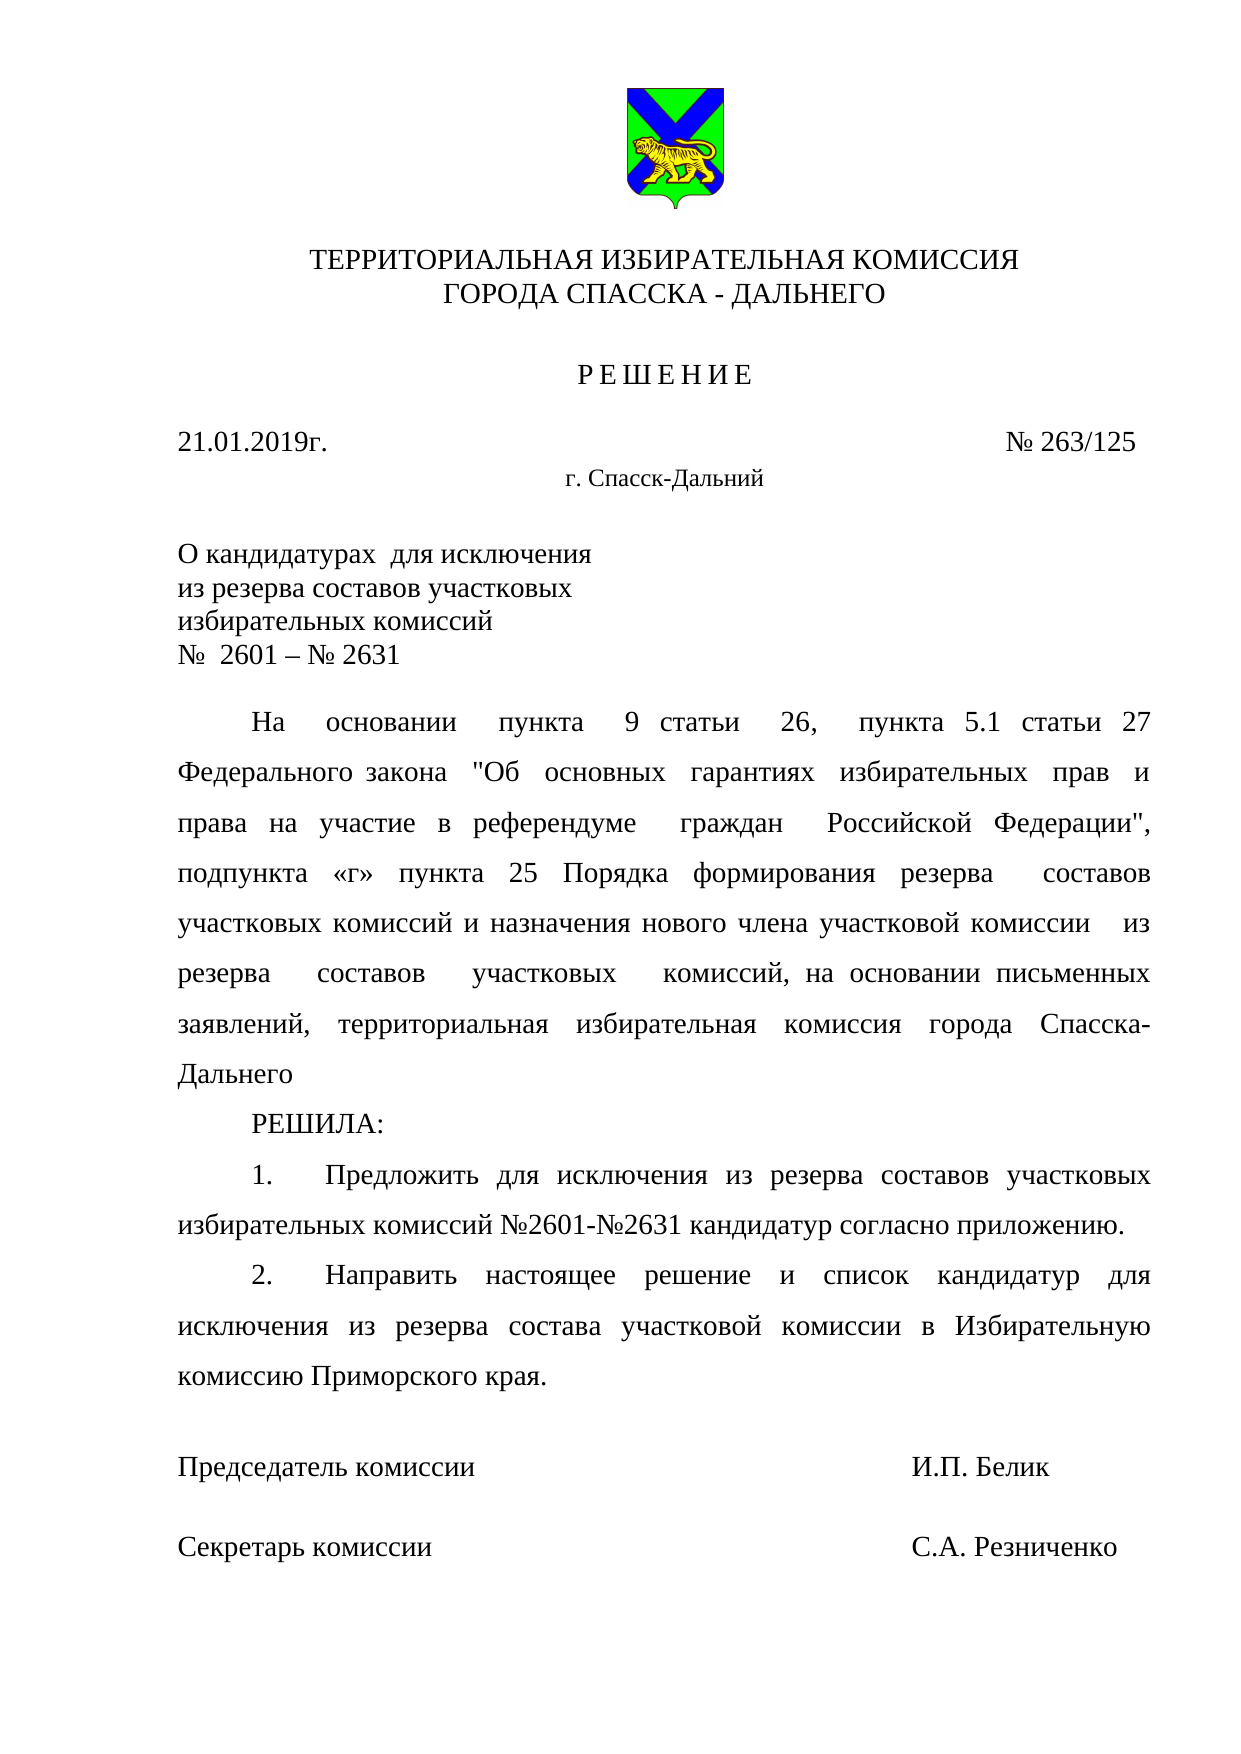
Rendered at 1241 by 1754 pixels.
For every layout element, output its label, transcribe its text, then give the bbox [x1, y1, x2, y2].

list Направить настоящее решение и список кандидатур для исключения из резерва состава участковой комиссии в Избирательную комиссию Приморского края. [177, 1257, 1152, 1392]
text О кандидатурах для исключения [177, 536, 1152, 570]
text Секретарь комиссии С.А. Резниченко [177, 1529, 1152, 1563]
title ТЕРРИТОРИАЛЬНАЯ ИЗБИРАТЕЛЬНАЯ КОМИССИЯ [177, 242, 1152, 276]
title ГОРОДА СПАССКА - ДАЛЬНЕГО [177, 276, 1152, 309]
text На основании пункта 9 статьи 26, пункта 5.1 статьи 27 Федерального закона "Об основных гарантиях избирательных прав и права на участие в референдуме граждан Российской Федерации", подпункта «г» пункта 25 Порядка формирования резерва составов участковых комиссий и назначения нового члена участковой комиссии из резерва составов участковых комиссий, на основании письменных заявлений, территориальная избирательная комиссия города Спасска-Дальнего [177, 704, 1152, 1090]
text 21.01.2019г. № 263/125 [177, 424, 1152, 458]
text РЕШИЛА: [177, 1107, 1152, 1140]
subtitle РЕШЕНИЕ [177, 357, 1152, 391]
text № 2601 – № 2631 [177, 637, 1152, 671]
text г. Спасск-Дальний [177, 463, 1152, 492]
text избирательных комиссий [177, 603, 1152, 637]
text из резерва составов участковых [177, 570, 1152, 603]
text Председатель комиссии И.П. Белик [177, 1449, 1152, 1482]
picture [627, 88, 724, 209]
list Предложить для исключения из резерва составов участковых избирательных комиссий №2601-№2631 кандидатур согласно приложению. [177, 1157, 1152, 1241]
